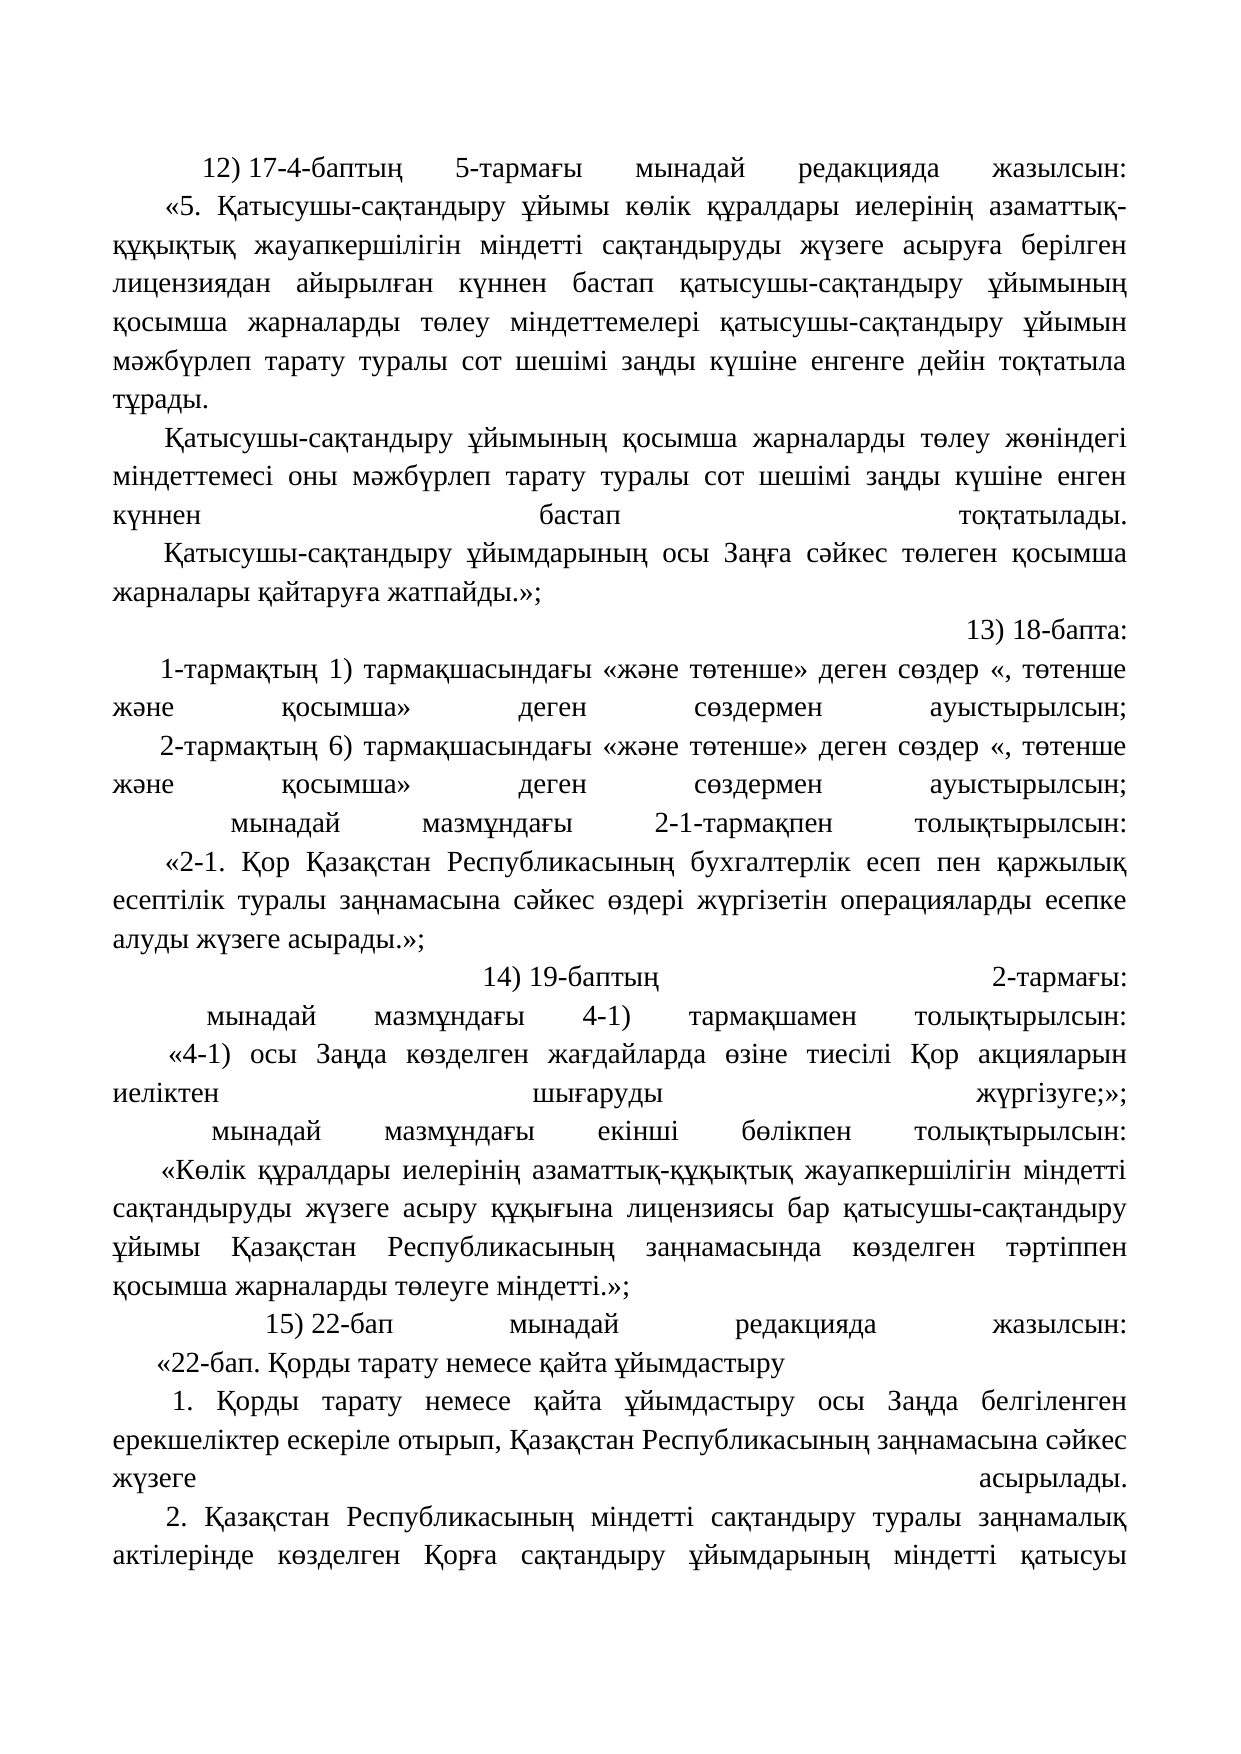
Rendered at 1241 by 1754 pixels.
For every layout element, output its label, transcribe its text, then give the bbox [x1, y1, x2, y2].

text 12) 17-4-баптың 5-тармағы мынадай редакцияда жазылсын: «5. Қатысушы-сақтандыру ұйымы көлік құралдары иелерінің азаматтық-құқықтық жауапкершілігін міндетті сақтандыруды жүзеге асыруға берілген лицензиядан айырылған күннен бастап қатысушы-сақтандыру ұйымының қосымша жарналарды төлеу міндеттемелері қатысушы-сақтандыру ұйымын мәжбүрлеп тарату туралы сот шешімі заңды күшіне енгенге дейін тоқтатыла тұрады. Қатысушы-сақтандыру ұйымының қосымша жарналарды төлеу жөніндегі міндеттемесі оны мәжбүрлеп тарату туралы сот шешімі заңды күшіне енген күннен бастап тоқтатылады. Қатысушы-сақтандыру ұйымдарының осы Заңға сәйкес төлеген қосымша жарналары қайтаруға жатпайды.»; [112, 150, 1128, 607]
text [112, 1383, 1128, 1571]
text 13) 18-бапта: 1-тармақтың 1) тармақшасындағы «және төтенше» деген сөздер «, төтенше және қосымша» деген сөздермен ауыстырылсын; 2-тармақтың 6) тармақшасындағы «және төтенше» деген сөздер «, төтенше және қосымша» деген сөздермен ауыстырылсын; мынадай мазмұндағы 2-1-тармақпен толықтырылсын: «2-1. Қор Қазақстан Республикасының бухгалтерлік есеп пен қаржылық есептілік туралы заңнамасына сәйкес өздері жүргізетін операцияларды есепке алуды жүзеге асырады.»; [112, 612, 1128, 954]
text 15) 22-бап мынадай редакцияда жазылсын: «22-бап. Қорды тарату немесе қайта ұйымдастыру [112, 1306, 1128, 1378]
text 14) 19-баптың 2-тармағы: мынадай мазмұндағы 4-1) тармақшамен толықтырылсын: «4-1) осы Заңда көзделген жағдайларда өзіне тиесілі Қор акцияларын иеліктен шығаруды жүргізуге;»; мынадай мазмұндағы екінші бөлікпен толықтырылсын: «Көлік құралдары иелерінің азаматтық-құқықтық жауапкершілігін міндетті сақтандыруды жүзеге асыру құқығына лицензиясы бар қатысушы-сақтандыру ұйымы Қазақстан Республикасының заңнамасында көзделген тәртіппен қосымша жарналарды төлеуге міндетті.»; [112, 959, 1128, 1301]
